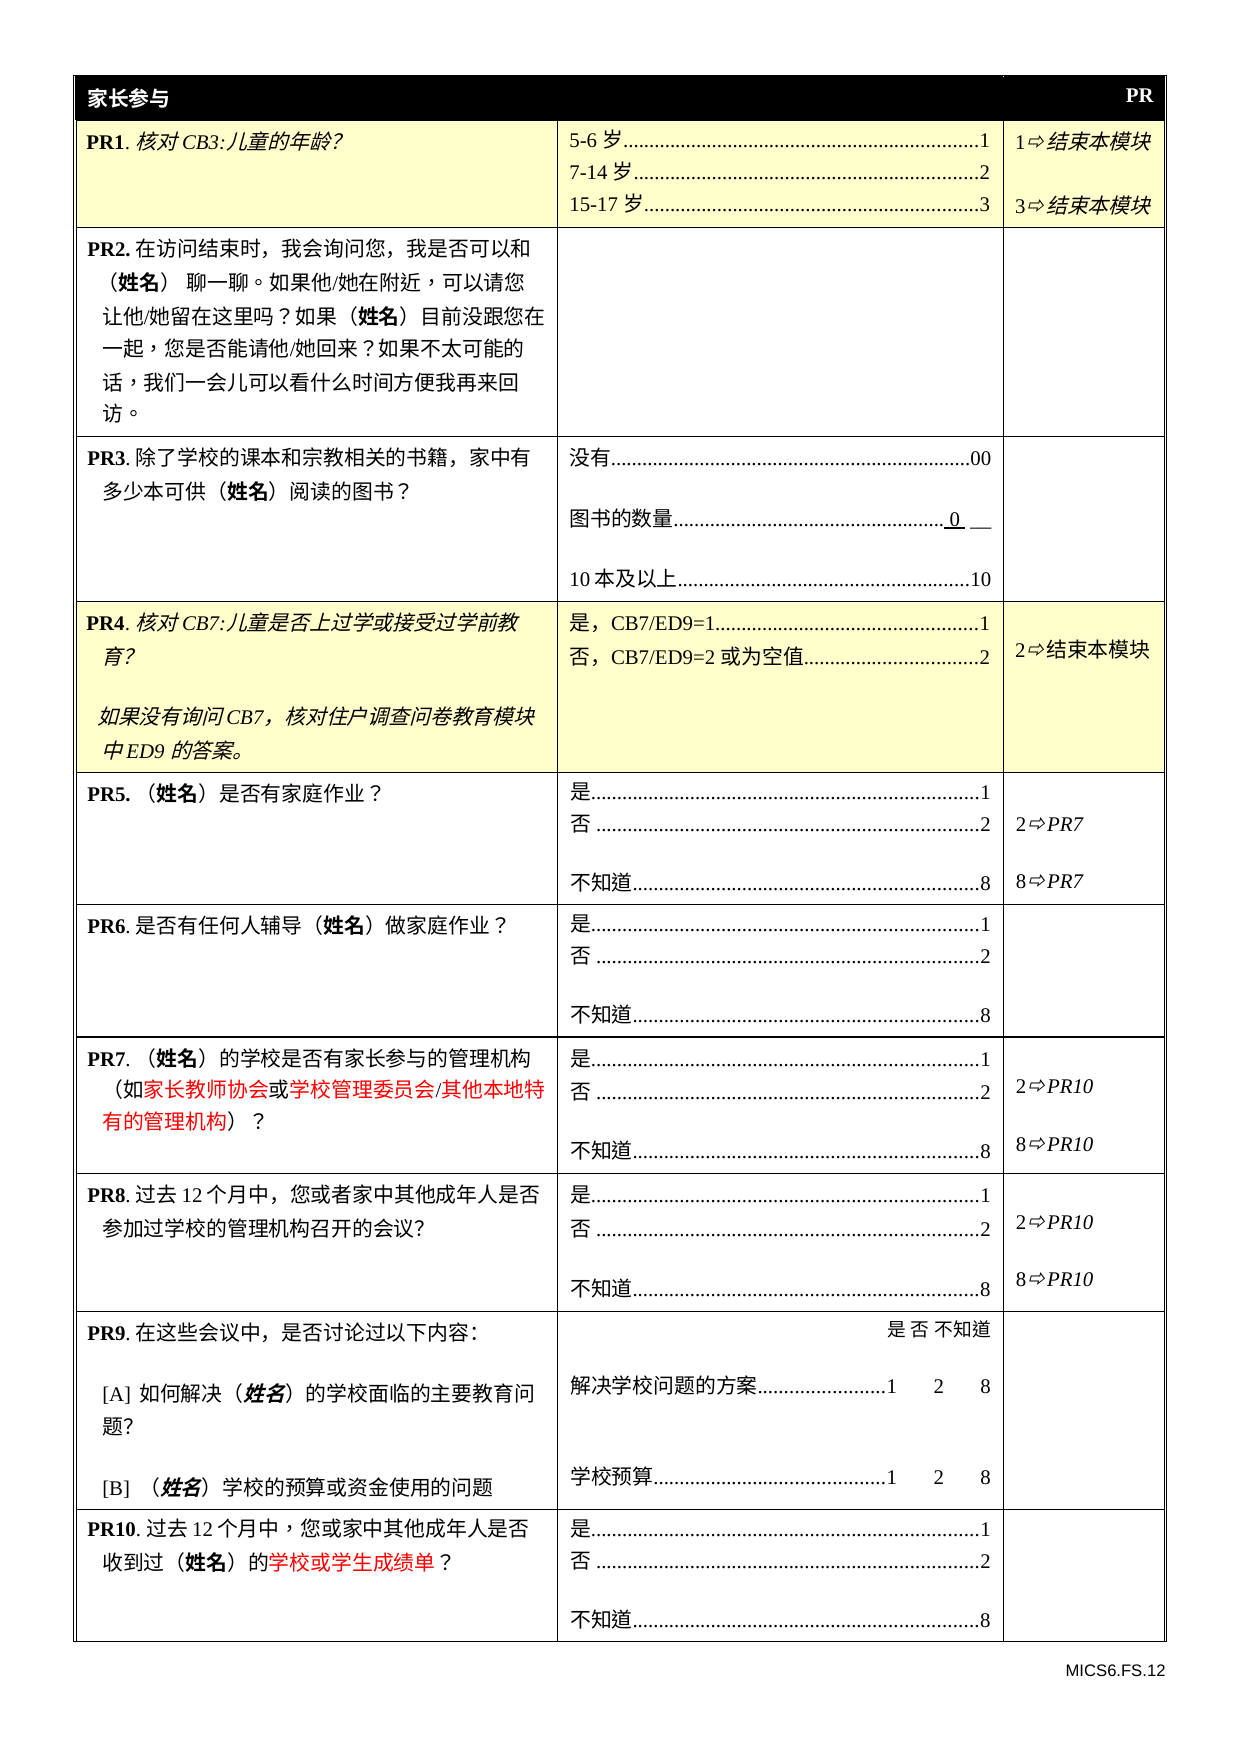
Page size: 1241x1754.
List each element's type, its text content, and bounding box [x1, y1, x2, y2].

table_cell PR10. 过去12个月中，您或家中其他成年人是否收到过（姓名）的学校或学生成绩单？ [77, 1510, 557, 1641]
table_header [558, 78, 1003, 120]
table_cell [1004, 437, 1164, 601]
table_cell [1004, 1312, 1164, 1509]
table_cell [1004, 1510, 1164, 1641]
table_cell PR4. 核对 CB7:儿童是否上过学或接受过学前教育？ 如果没有询问CB7，核对住户调查问卷教育模块中ED9 的答案。 [77, 602, 557, 772]
table_cell 没有 00 图书的数量 0 __ 10本及以上 10 [558, 437, 1003, 601]
table_cell 是 1 否 2 不知道 8 [558, 905, 1003, 1036]
table_cell 是 否 不知道 解决学校问题的方案 1 2 8 学校预算 1 2 8 [558, 1312, 1003, 1509]
table_cell 1结束本模块 3结束本模块 [1004, 121, 1164, 227]
table_cell PR7. （姓名）的学校是否有家长参与的管理机构 （如家长教师协会或学校管理委员会/其他本地特有的管理机构）？ [77, 1038, 557, 1173]
table_header PR [1004, 78, 1164, 120]
table_cell 5-6 岁 1 7-14 岁 2 15-17 岁 3 [558, 121, 1003, 227]
table_cell PR3. 除了学校的课本和宗教相关的书籍，家中有多少本可供（姓名）阅读的图书？ [77, 437, 557, 601]
table_cell 2结束本模块 [1004, 602, 1164, 772]
table_cell 是 1 否 2 不知道 8 [558, 1510, 1003, 1641]
table_cell 是 1 否 2 不知道 8 [558, 1038, 1003, 1173]
table_cell [1004, 905, 1164, 1036]
table_cell PR5. （姓名）是否有家庭作业？ [77, 773, 557, 904]
table_cell [558, 228, 1003, 436]
table_cell [1004, 228, 1164, 436]
table_cell 是，CB7/ED9=1 1 否，CB7/ED9=2 或为空值 2 [558, 602, 1003, 772]
table_cell 2PR10 8PR10 [1004, 1038, 1164, 1173]
table_cell 是 1 否 2 不知道 8 [558, 773, 1003, 904]
table_cell PR9. 在这些会议中，是否讨论过以下内容： [A] 如何解决（姓名）的学校面临的主要教育问题？ [B] （姓名）学校的预算或资金使用的问题 [77, 1312, 557, 1509]
table_cell PR2. 在访问结束时，我会询问您，我是否可以和 （姓名） 聊一聊。如果他/她在附近，可以请您让他/她留在这里吗？如果（姓名）目前没跟您在一起，您是否能请他/她回来？如果不太可能的话，我们一会儿可以看什么时间方便我再来回访。 [77, 228, 557, 436]
table_cell 2PR7 8PR7 [1004, 773, 1164, 904]
table_cell 2PR10 8PR10 [1004, 1174, 1164, 1311]
table_cell PR1. 核对 CB3:儿童的年龄？ [77, 121, 557, 227]
table_cell 是 1 否 2 不知道 8 [558, 1174, 1003, 1311]
table_cell PR8. 过去12个月中，您或者家中其他成年人是否参加过学校的管理机构召开的会议？ [77, 1174, 557, 1311]
table_cell PR6. 是否有任何人辅导（姓名）做家庭作业？ [77, 905, 557, 1036]
table_header 家长参与 [77, 78, 557, 120]
